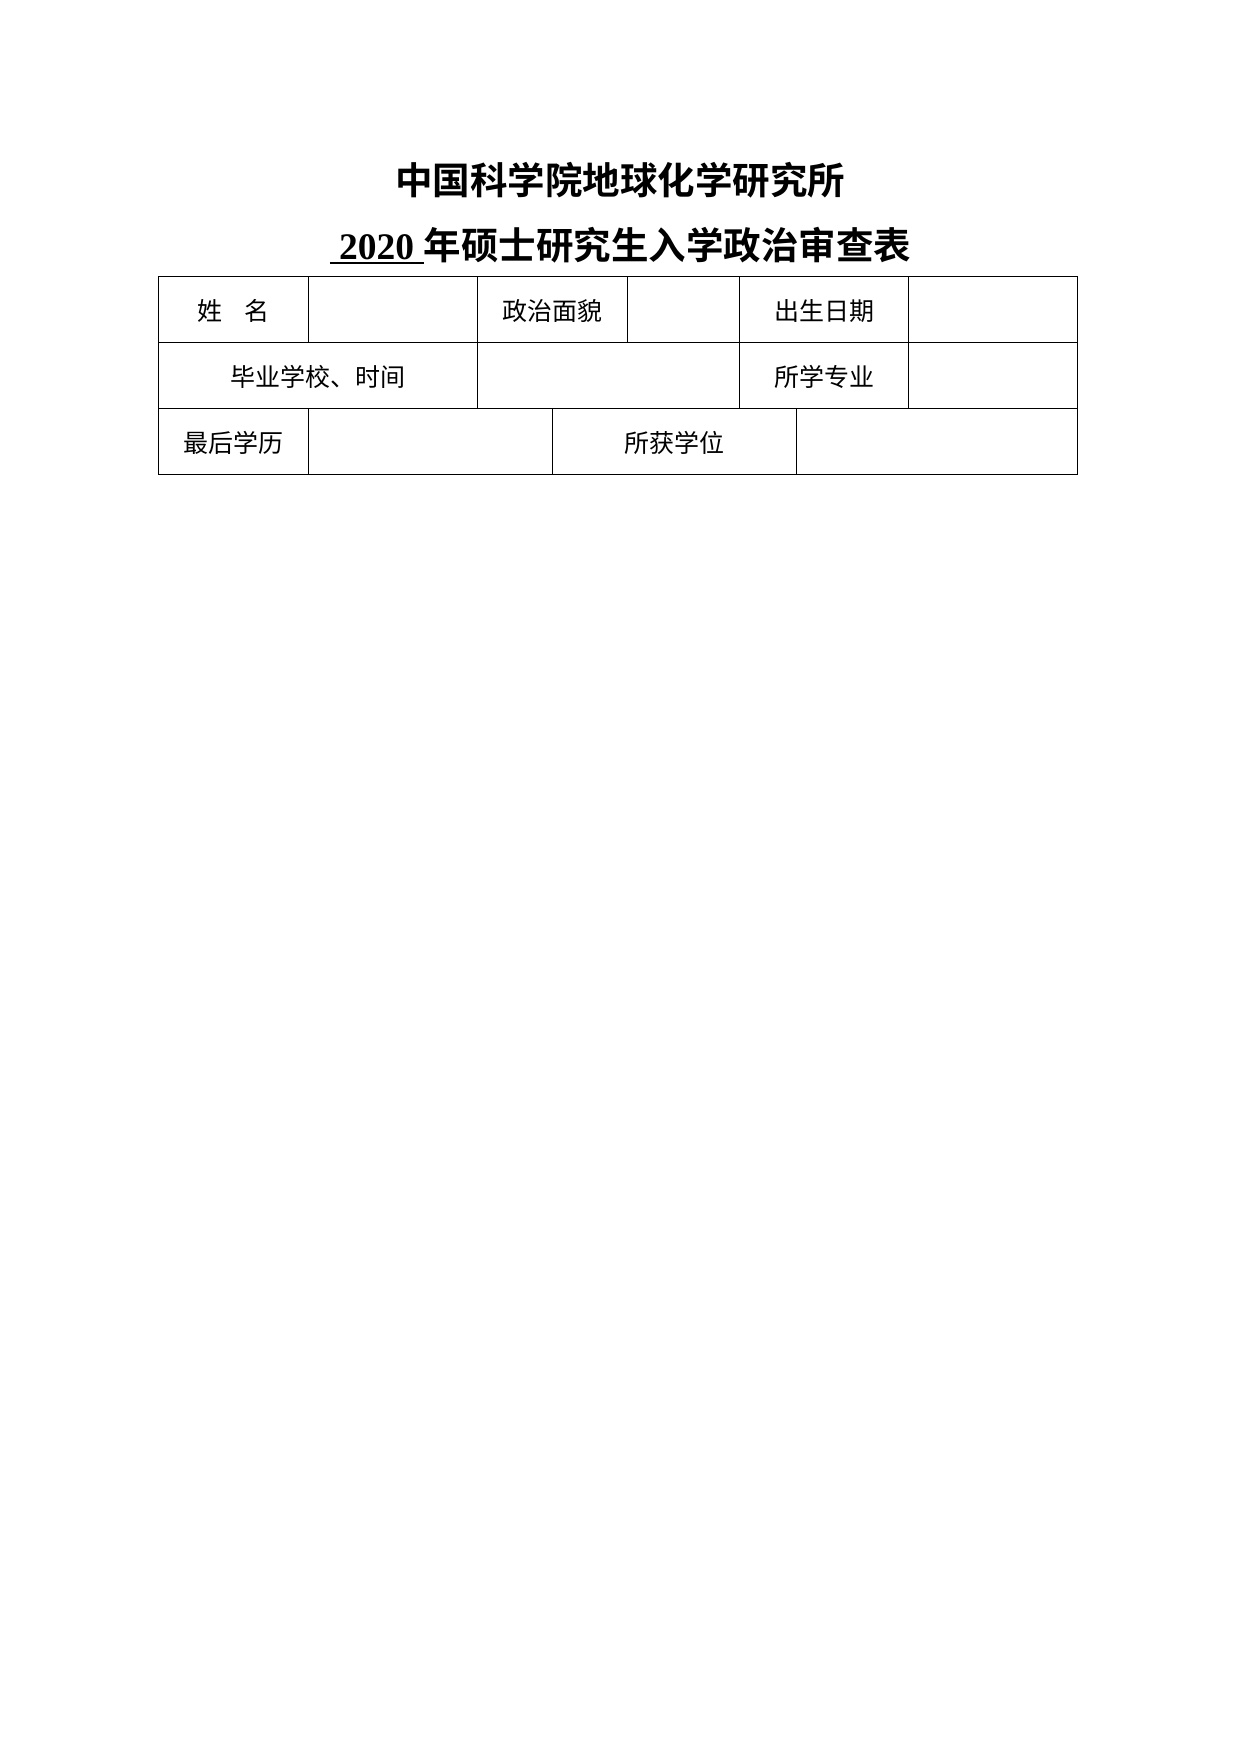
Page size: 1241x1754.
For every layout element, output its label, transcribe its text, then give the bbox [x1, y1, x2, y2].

table_header [909, 277, 1077, 342]
table_header 姓 名 [159, 277, 308, 342]
table_cell [309, 409, 552, 474]
table_cell [797, 409, 1077, 474]
table_cell 最后学历 [159, 409, 308, 474]
table_cell 毕业学校、时间 [159, 343, 477, 408]
table_cell 所获学位 [553, 409, 796, 474]
table_header 出生日期 [740, 277, 908, 342]
table_cell [909, 343, 1077, 408]
table_header [309, 277, 477, 342]
table_header [628, 277, 739, 342]
table_header 政治面貌 [478, 277, 627, 342]
text 2020 年硕士研究生入学政治审查表 [177, 211, 1063, 276]
table_cell [478, 343, 739, 408]
text 中国科学院地球化学研究所 [177, 146, 1063, 211]
table_cell 所学专业 [740, 343, 908, 408]
